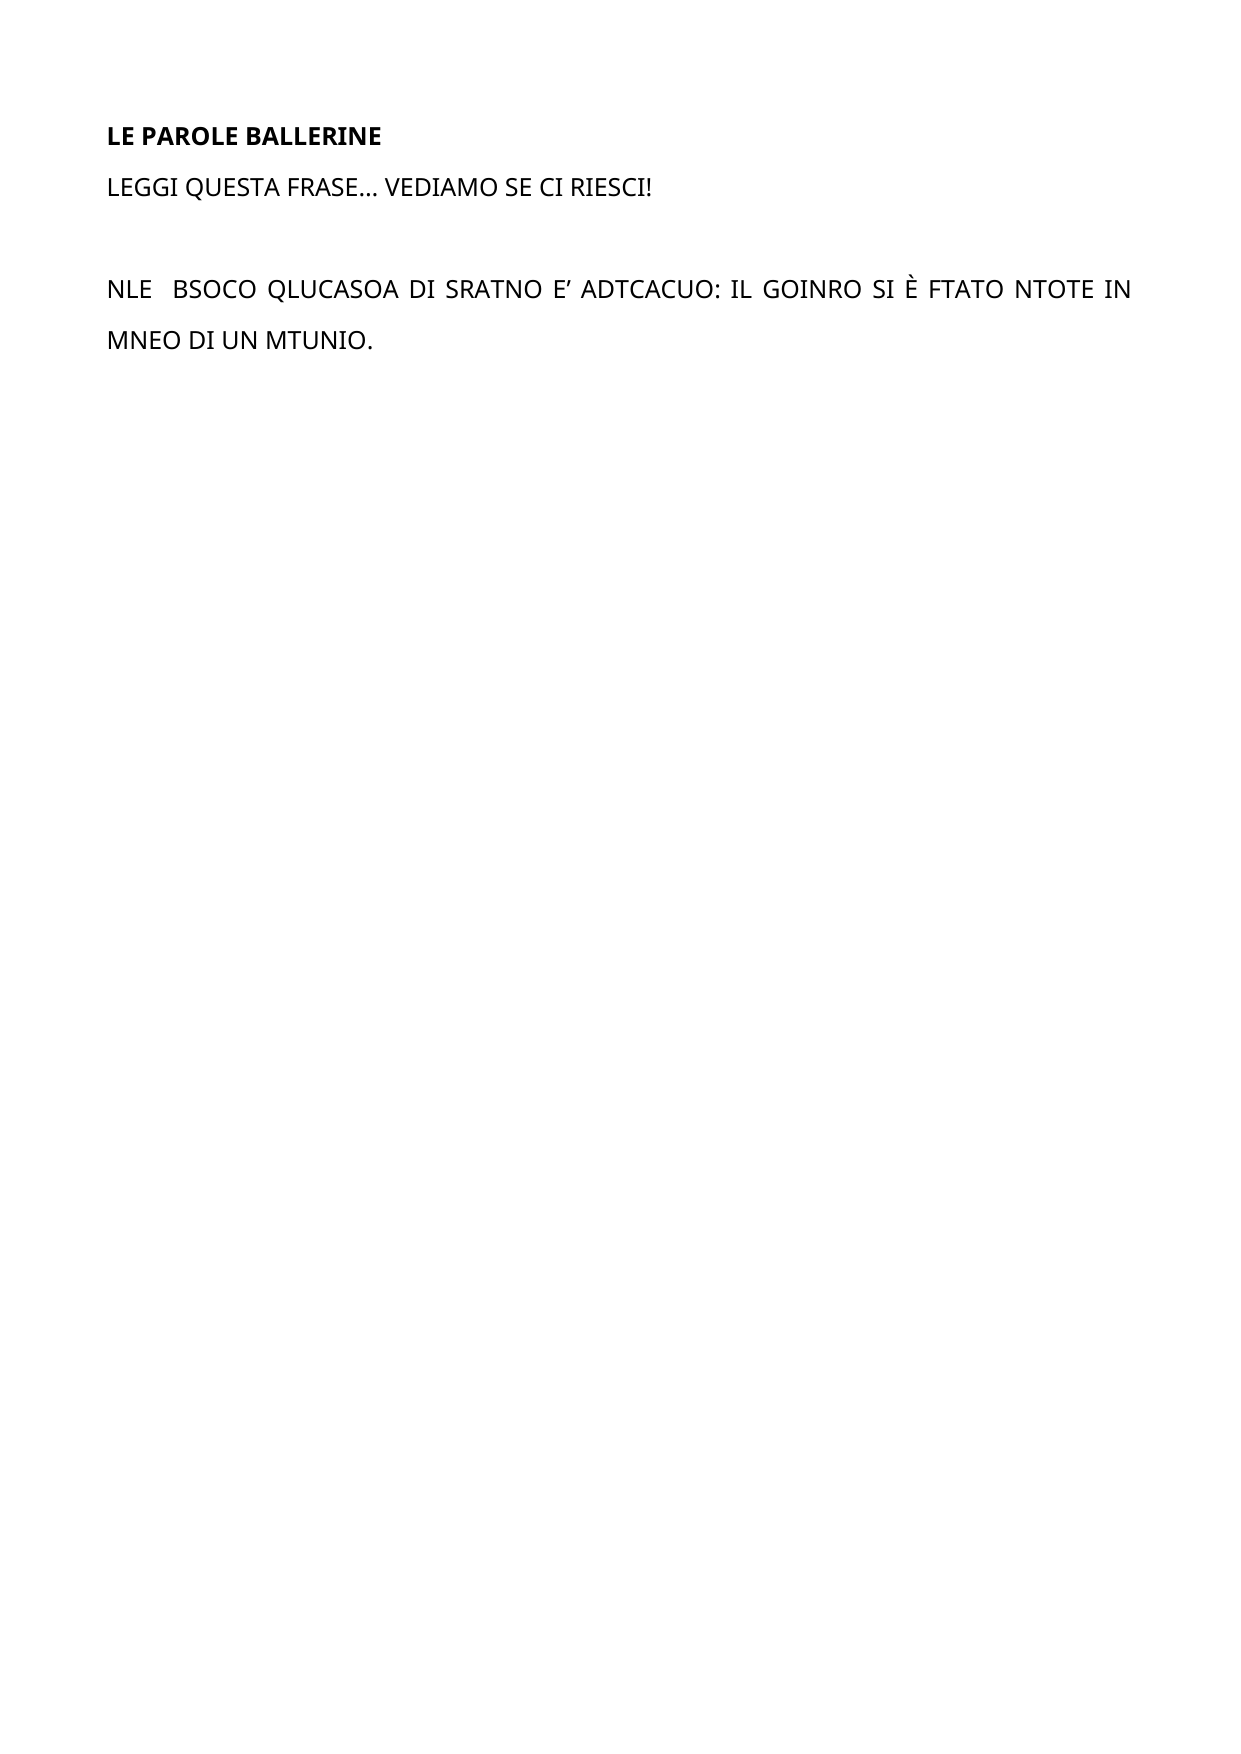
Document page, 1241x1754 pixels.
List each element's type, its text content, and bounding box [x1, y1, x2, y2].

text LE PAROLE BALLERINE [106, 118, 1134, 152]
text NLE BSOCO QLUCASOA DI SRATNO E’ ADTCACUO: IL GOINRO SI È FTATO NTOTE IN MNEO DI UN MTUNIO. [106, 271, 1134, 356]
text LEGGI QUESTA FRASE… VEDIAMO SE CI RIESCI! [106, 169, 1134, 203]
